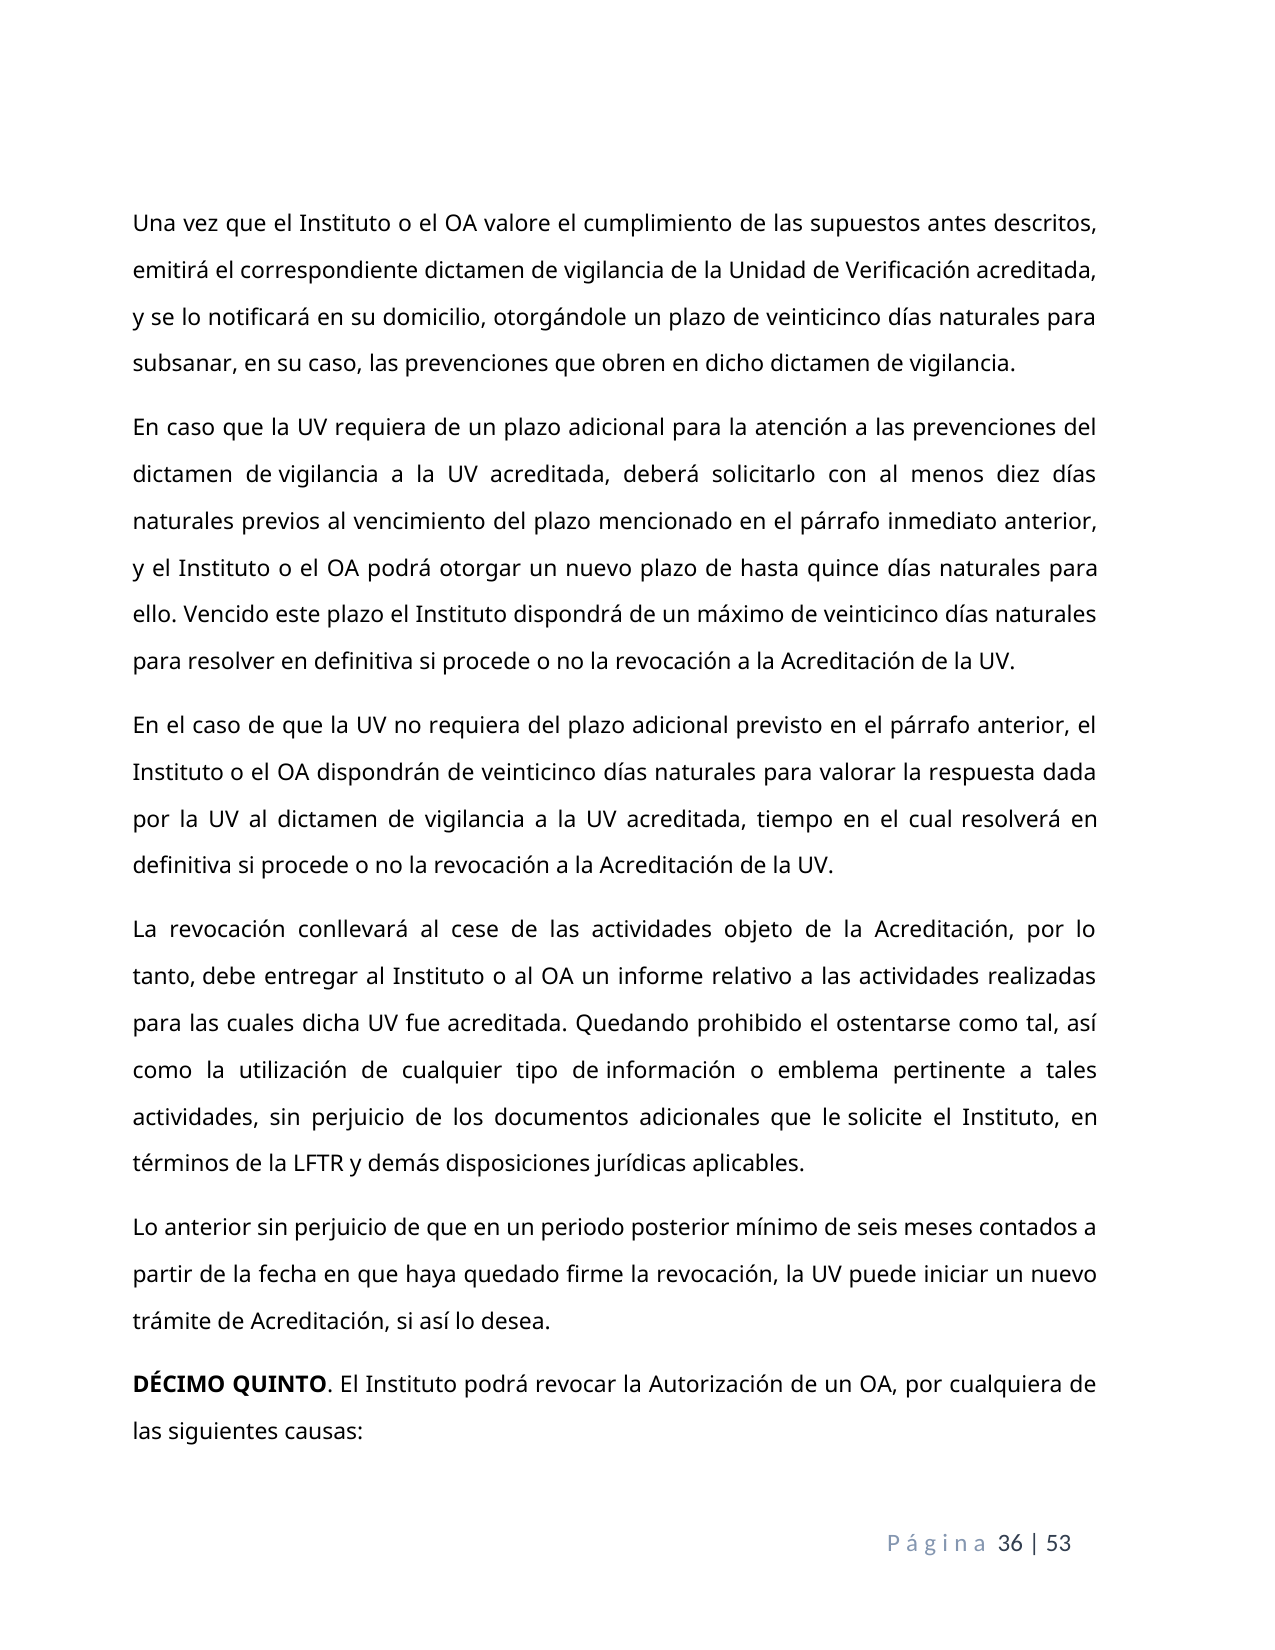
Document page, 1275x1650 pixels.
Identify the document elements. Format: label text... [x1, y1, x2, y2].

text En caso que la UV requiera de un plazo adicional para la atención a las prevenciones del dictamen de vigilancia a la UV acreditada, deberá solicitarlo con al menos diez días naturales previos al vencimiento del plazo mencionado en el párrafo inmediato anterior, y el Instituto o el OA podrá otorgar un nuevo plazo de hasta quince días naturales para ello. Vencido este plazo el Instituto dispondrá de un máximo de veinticinco días naturales para resolver en definitiva si procede o no la revocación a la Acreditación de la UV. [132, 411, 1098, 677]
text Una vez que el Instituto o el OA valore el cumplimiento de las supuestos antes descritos, emitirá el correspondiente dictamen de vigilancia de la Unidad de Verificación acreditada, y se lo notificará en su domicilio, otorgándole un plazo de veinticinco días naturales para subsanar, en su caso, las prevenciones que obren en dicho dictamen de vigilancia. [132, 207, 1098, 379]
text Lo anterior sin perjuicio de que en un periodo posterior mínimo de seis meses contados a partir de la fecha en que haya quedado firme la revocación, la UV puede iniciar un nuevo trámite de Acreditación, si así lo desea. [132, 1211, 1098, 1336]
text La revocación conllevará al cese de las actividades objeto de la Acreditación, por lo tanto, debe entregar al Instituto o al OA un informe relativo a las actividades realizadas para las cuales dicha UV fue acreditada. Quedando prohibido el ostentarse como tal, así como la utilización de cualquier tipo de información o emblema pertinente a tales actividades, sin perjuicio de los documentos adicionales que le solicite el Instituto, en términos de la LFTR y demás disposiciones jurídicas aplicables. [132, 913, 1098, 1179]
text DÉCIMO QUINTO. El Instituto podrá revocar la Autorización de un OA, por cualquiera de las siguientes causas: [132, 1368, 1098, 1446]
text En el caso de que la UV no requiera del plazo adicional previsto en el párrafo anterior, el Instituto o el OA dispondrán de veinticinco días naturales para valorar la respuesta dada por la UV al dictamen de vigilancia a la UV acreditada, tiempo en el cual resolverá en definitiva si procede o no la revocación a la Acreditación de la UV. [132, 709, 1098, 881]
